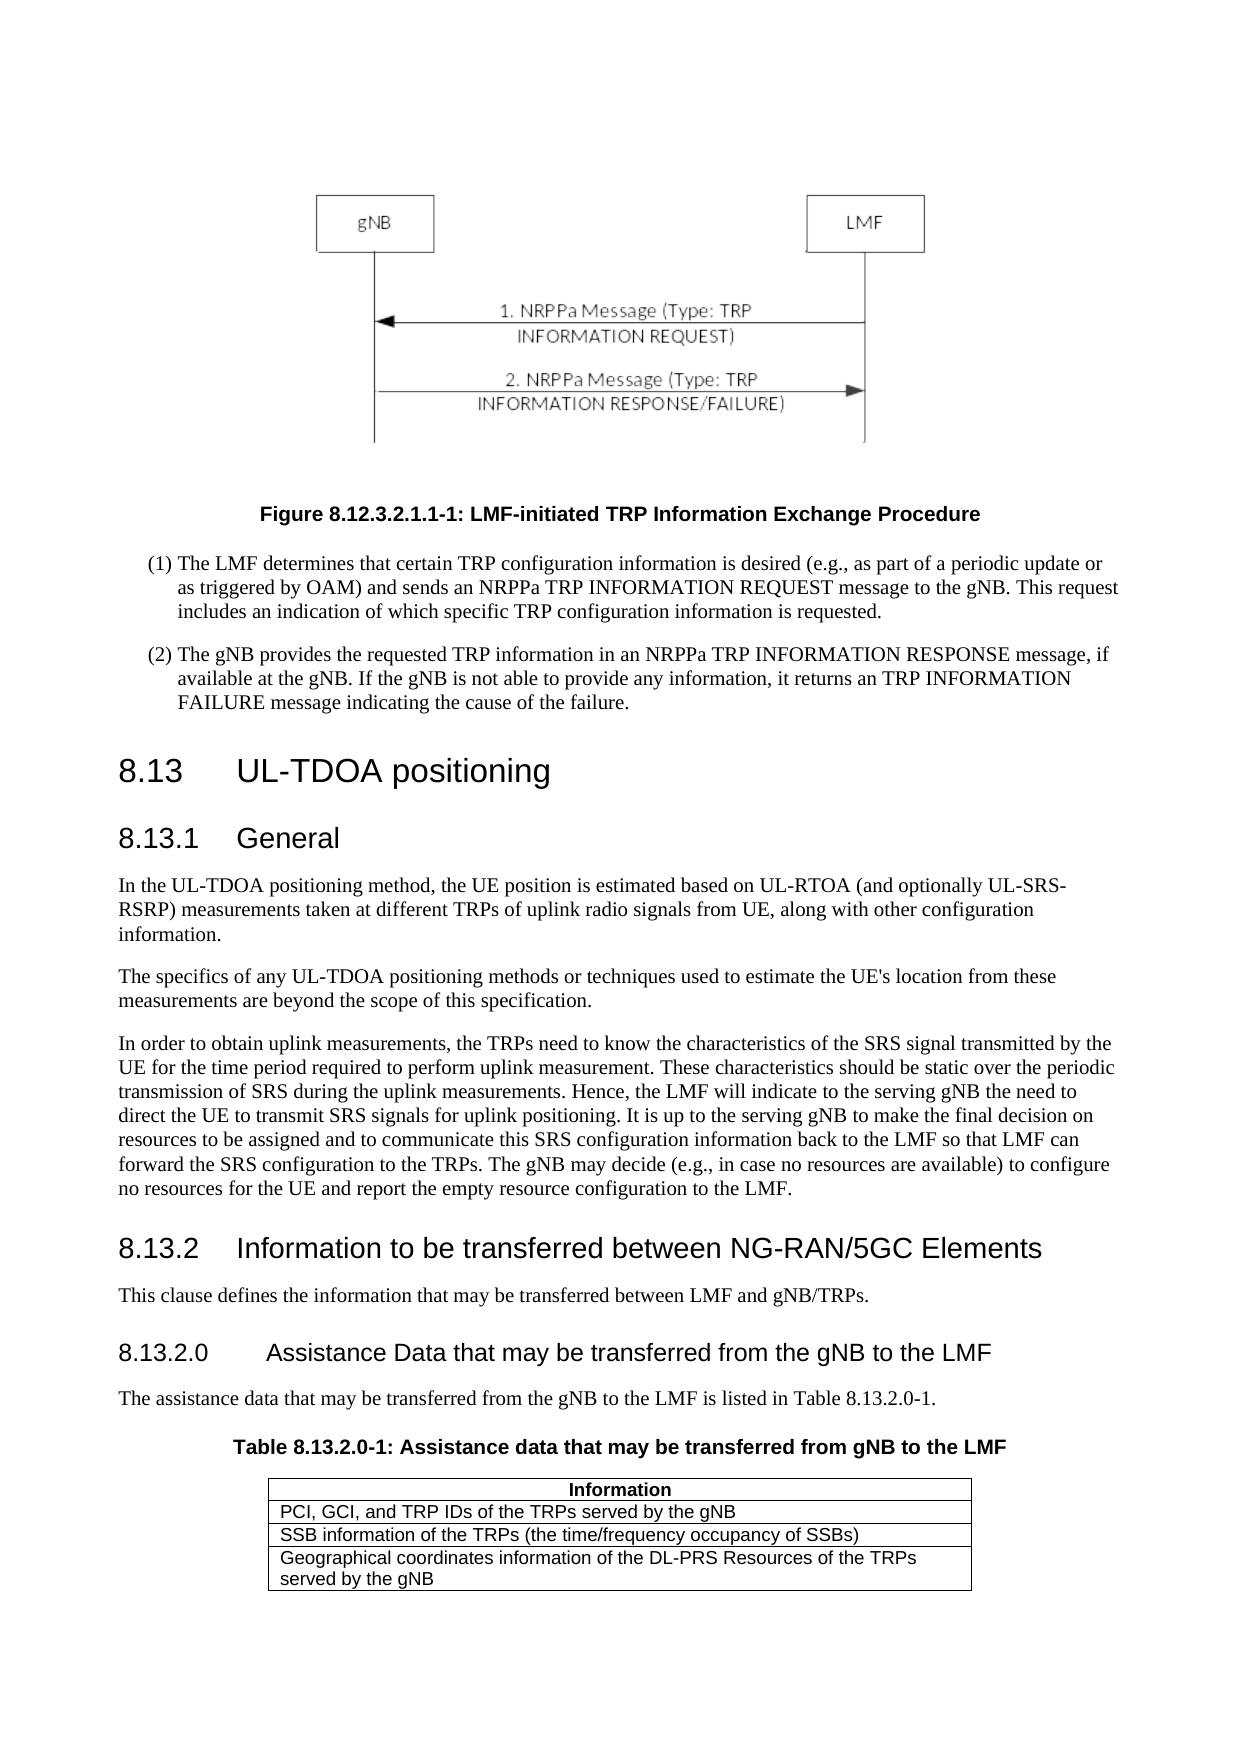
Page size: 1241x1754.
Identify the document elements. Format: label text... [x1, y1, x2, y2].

table_header Information [269, 1479, 971, 1500]
text In order to obtain uplink measurements, the TRPs need to know the characteristics of the SRS signal transmitted by the UE for the time period required to perform uplink measurement. These characteristics should be static over the periodic transmission of SRS during the uplink measurements. Hence, the LMF will indicate to the serving gNB the need to direct the UE to transmit SRS signals for uplink positioning. It is up to the serving gNB to make the final decision on resources to be assigned and to communicate this SRS configuration information back to the LMF so that LMF can forward the SRS configuration to the TRPs. The gNB may decide (e.g., in case no resources are available) to configure no resources for the UE and report the empty resource configuration to the LMF. [118, 1031, 1122, 1199]
text The specifics of any UL-TDOA positioning methods or techniques used to estimate the UE's location from these measurements are beyond the scope of this specification. [118, 964, 1122, 1012]
subtitle 8.13.1 General [118, 821, 1122, 854]
table_cell Geographical coordinates information of the DL-PRS Resources of the TRPs served by the gNB [269, 1547, 971, 1590]
text The assistance data that may be transferred from the gNB to the LMF is listed in Table 8.13.2.0-1. [118, 1386, 1122, 1410]
text Figure 8.12.3.2.1.1-1: LMF-initiated TRP Information Exchange Procedure [118, 502, 1122, 526]
subtitle 8.13 UL-TDOA positioning [118, 751, 1122, 790]
table_cell SSB information of the TRPs (the time/frequency occupancy of SSBs) [269, 1524, 971, 1546]
subtitle 8.13.2.0 Assistance Data that may be transferred from the gNB to the LMF [118, 1338, 1122, 1367]
subtitle 8.13.2 Information to be transferred between NG-RAN/5GC Elements [118, 1231, 1122, 1264]
text In the UL-TDOA positioning method, the UE position is estimated based on UL-RTOA (and optionally UL-SRS-RSRP) measurements taken at different TRPs of uplink radio signals from UE, along with other configuration information. [118, 873, 1122, 946]
text (1) The LMF determines that certain TRP configuration information is desired (e.g., as part of a periodic update or as triggered by OAM) and sends an NRPPa TRP INFORMATION REQUEST message to the gNB. This request includes an indication of which specific TRP configuration information is requested. [148, 551, 1122, 623]
text This clause defines the information that may be transferred between LMF and gNB/TRPs. [118, 1283, 1122, 1307]
text Table 8.13.2.0-1: Assistance data that may be transferred from gNB to the LMF [118, 1435, 1122, 1459]
text (2) The gNB provides the requested TRP information in an NRPPa TRP INFORMATION RESPONSE message, if available at the gNB. If the gNB is not able to provide any information, it returns an TRP INFORMATION FAILURE message indicating the cause of the failure. [148, 642, 1122, 714]
table_cell PCI, GCI, and TRP IDs of the TRPs served by the gNB [269, 1501, 971, 1523]
